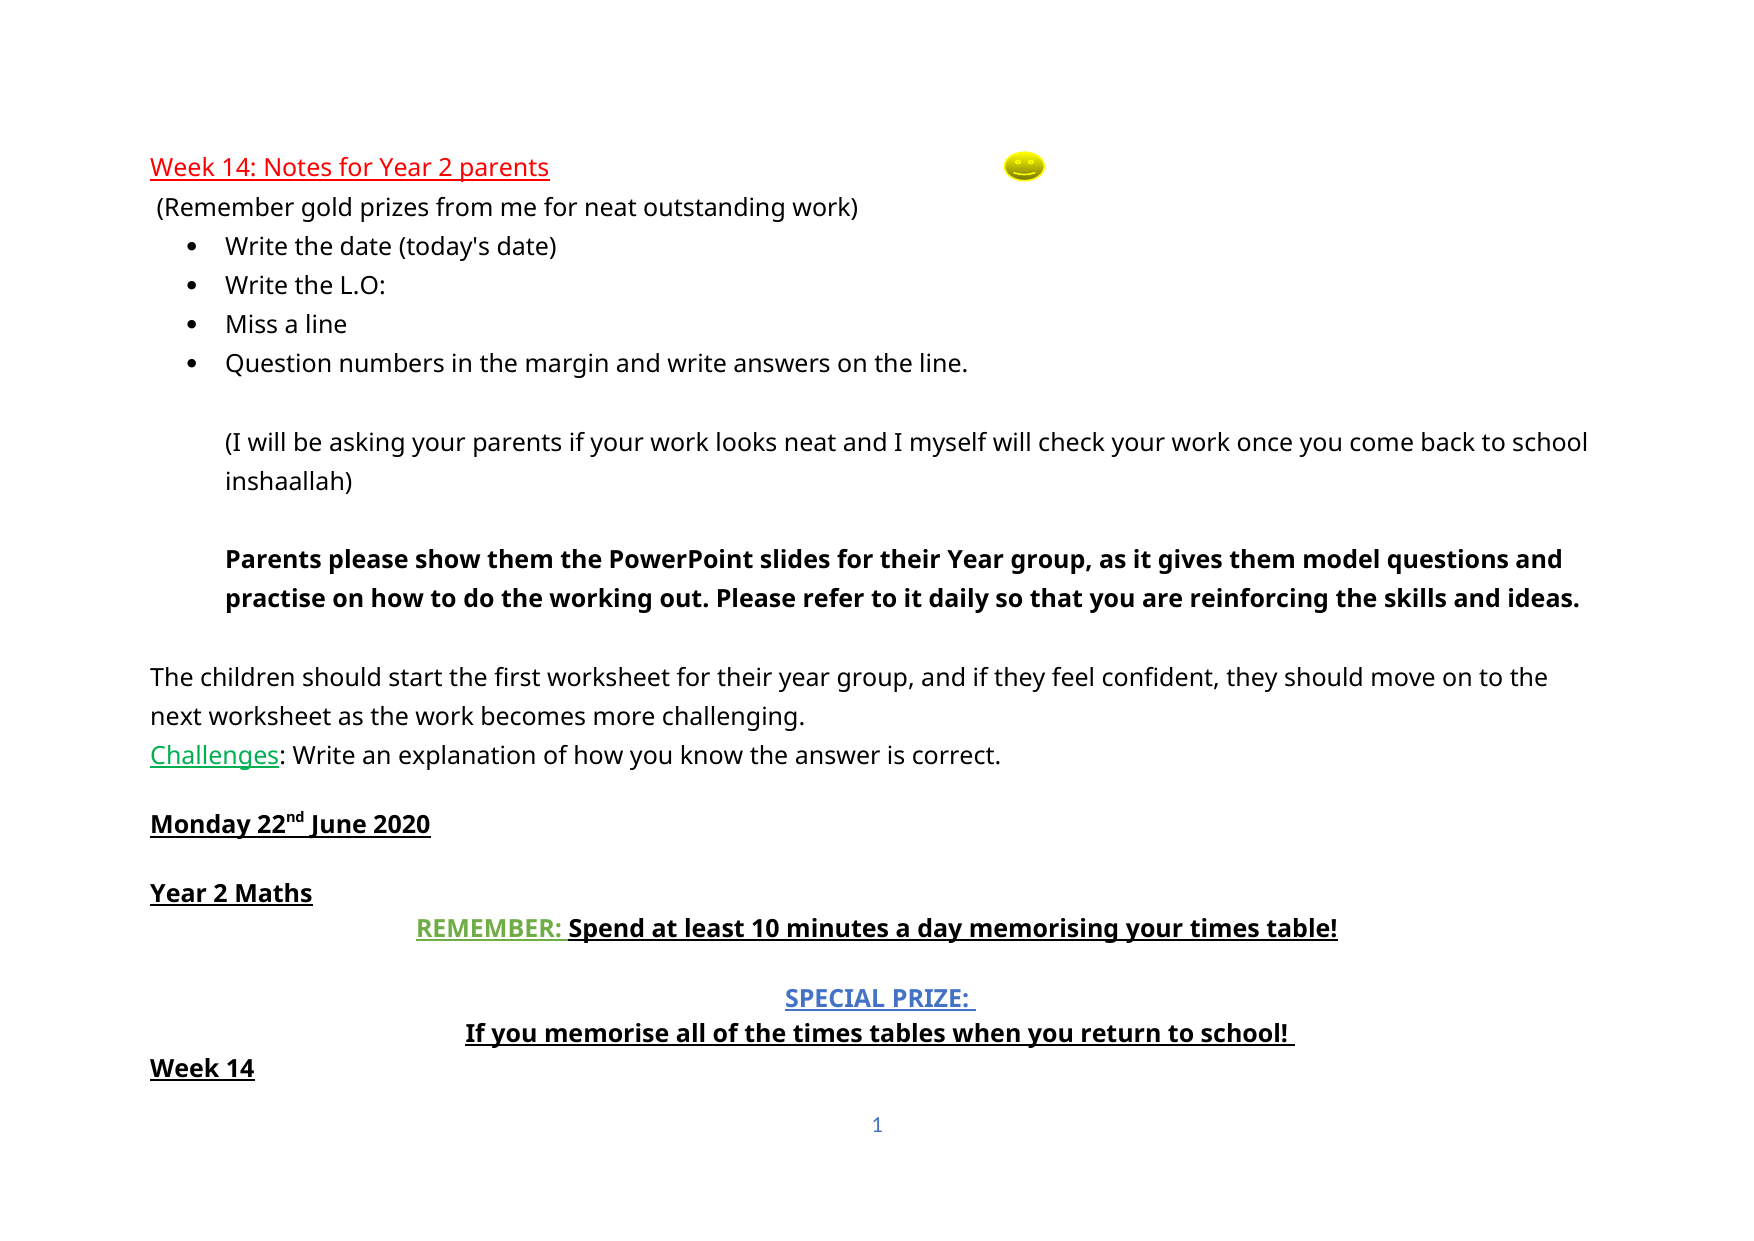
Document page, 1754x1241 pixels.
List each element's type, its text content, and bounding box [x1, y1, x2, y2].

text Challenges: Write an explanation of how you know the answer is correct. [150, 737, 1604, 772]
list Question numbers in the margin and write answers on the line. [187, 346, 1604, 380]
text Year 2 Maths [150, 875, 1604, 909]
list Miss a line [187, 307, 1604, 341]
text Week 14 [150, 1050, 1604, 1084]
text SPECIAL PRIZE: [150, 980, 1604, 1014]
text (Remember gold prizes from me for neat outstanding work) [150, 189, 1604, 223]
list Write the L.O: [187, 267, 1604, 302]
text Week 14: Notes for Year 2 parents [150, 150, 1604, 184]
text Parents please show them the PowerPoint slides for their Year group, as it gives them model questions and practise on how to do the working out. Please refer to it daily so that you are reinforcing the skills and ideas. [225, 542, 1604, 615]
text The children should start the first worksheet for their year group, and if they feel confident, they should move on to the next worksheet as the work becomes more challenging. [150, 659, 1604, 732]
text (I will be asking your parents if your work looks neat and I myself will check your work once you come back to school inshaallah) [225, 424, 1604, 497]
text Monday 22nd June 2020 [150, 807, 1604, 841]
text If you memorise all of the times tables when you return to school! [150, 1015, 1604, 1049]
list Write the date (today's date) [187, 228, 1604, 262]
text REMEMBER: Spend at least 10 minutes a day memorising your times table! [150, 910, 1604, 944]
